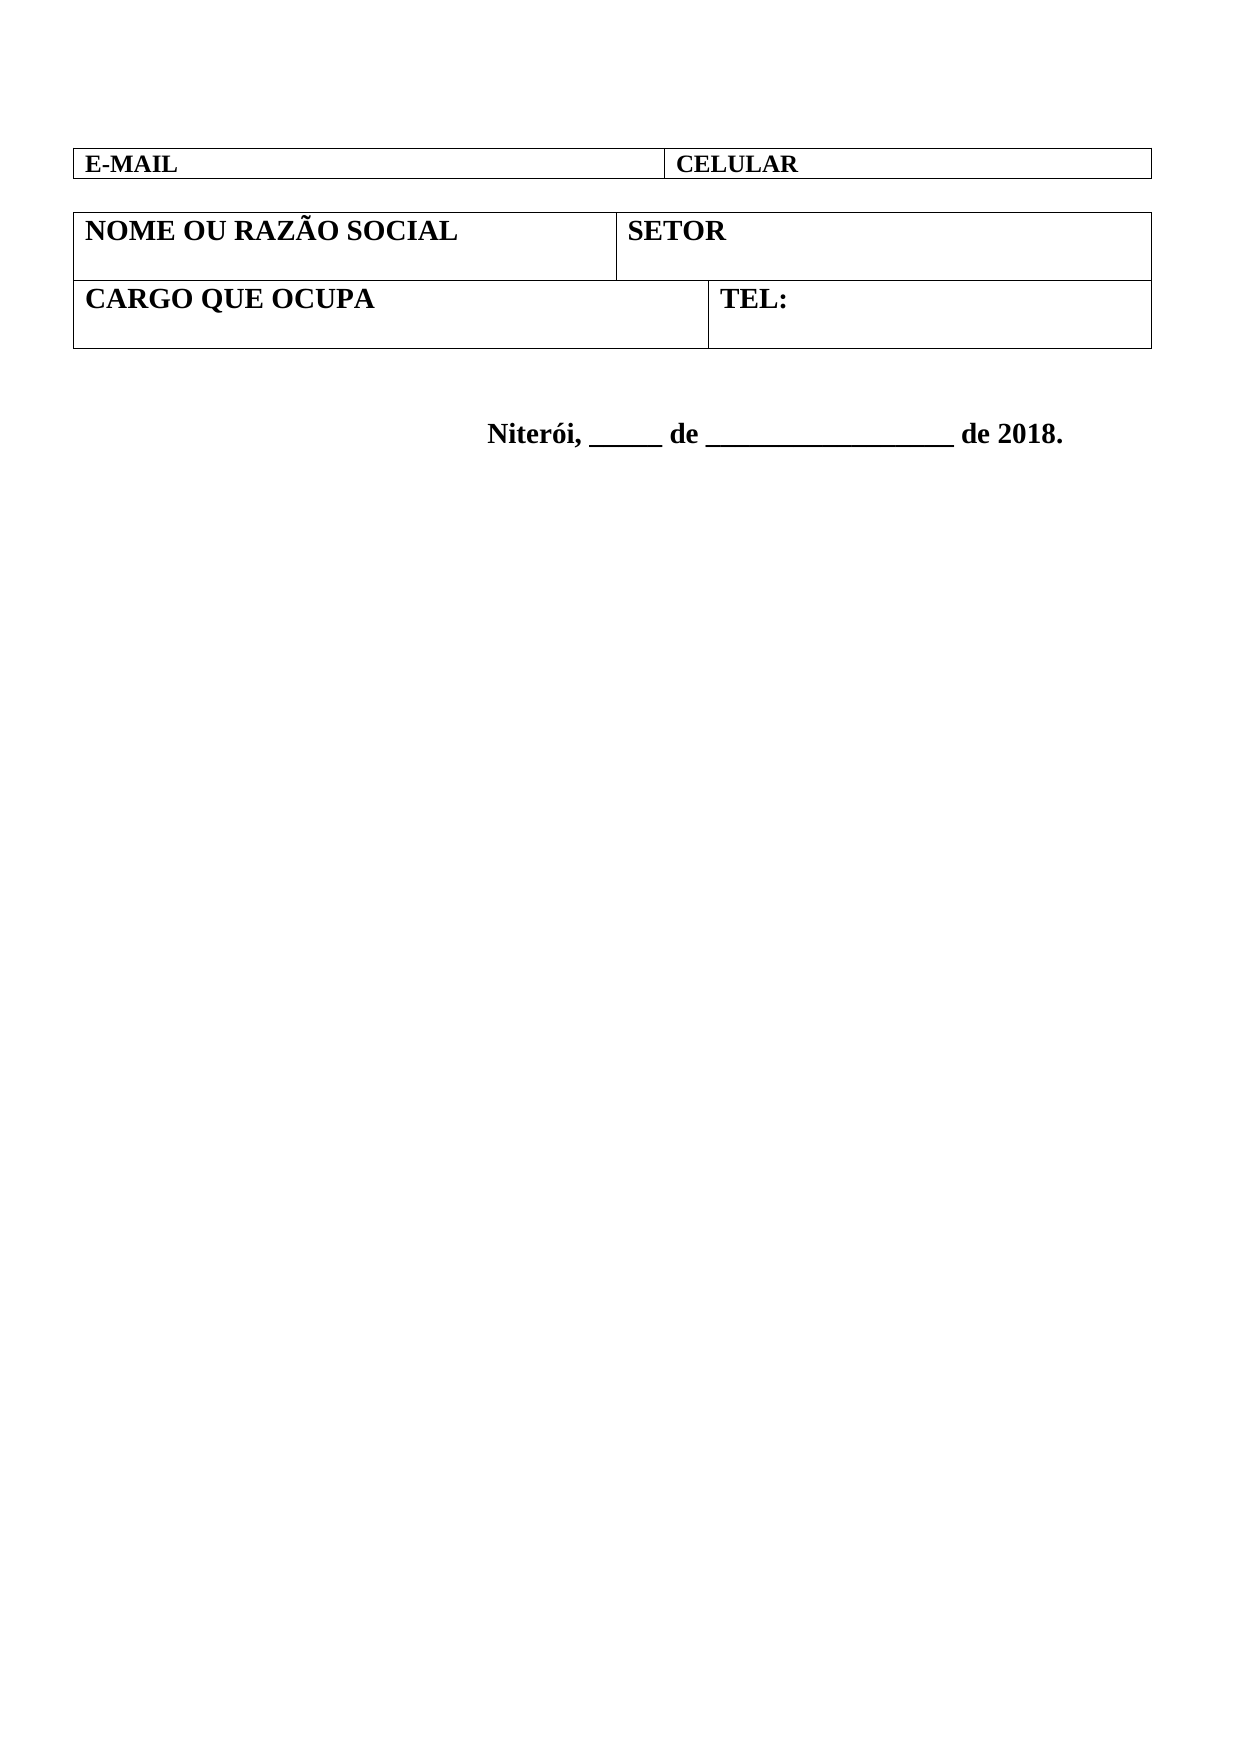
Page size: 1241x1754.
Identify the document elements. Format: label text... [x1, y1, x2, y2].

text Niterói, _____ de _________________ de 2018. [177, 416, 1063, 450]
table_cell TEL: [709, 281, 1151, 348]
table_cell CELULAR [665, 149, 1151, 177]
table_header SETOR [617, 213, 1151, 280]
table_cell CARGO QUE OCUPA [74, 281, 708, 348]
table_header NOME OU RAZÃO SOCIAL [74, 213, 616, 280]
table_cell E-MAIL [74, 149, 664, 177]
